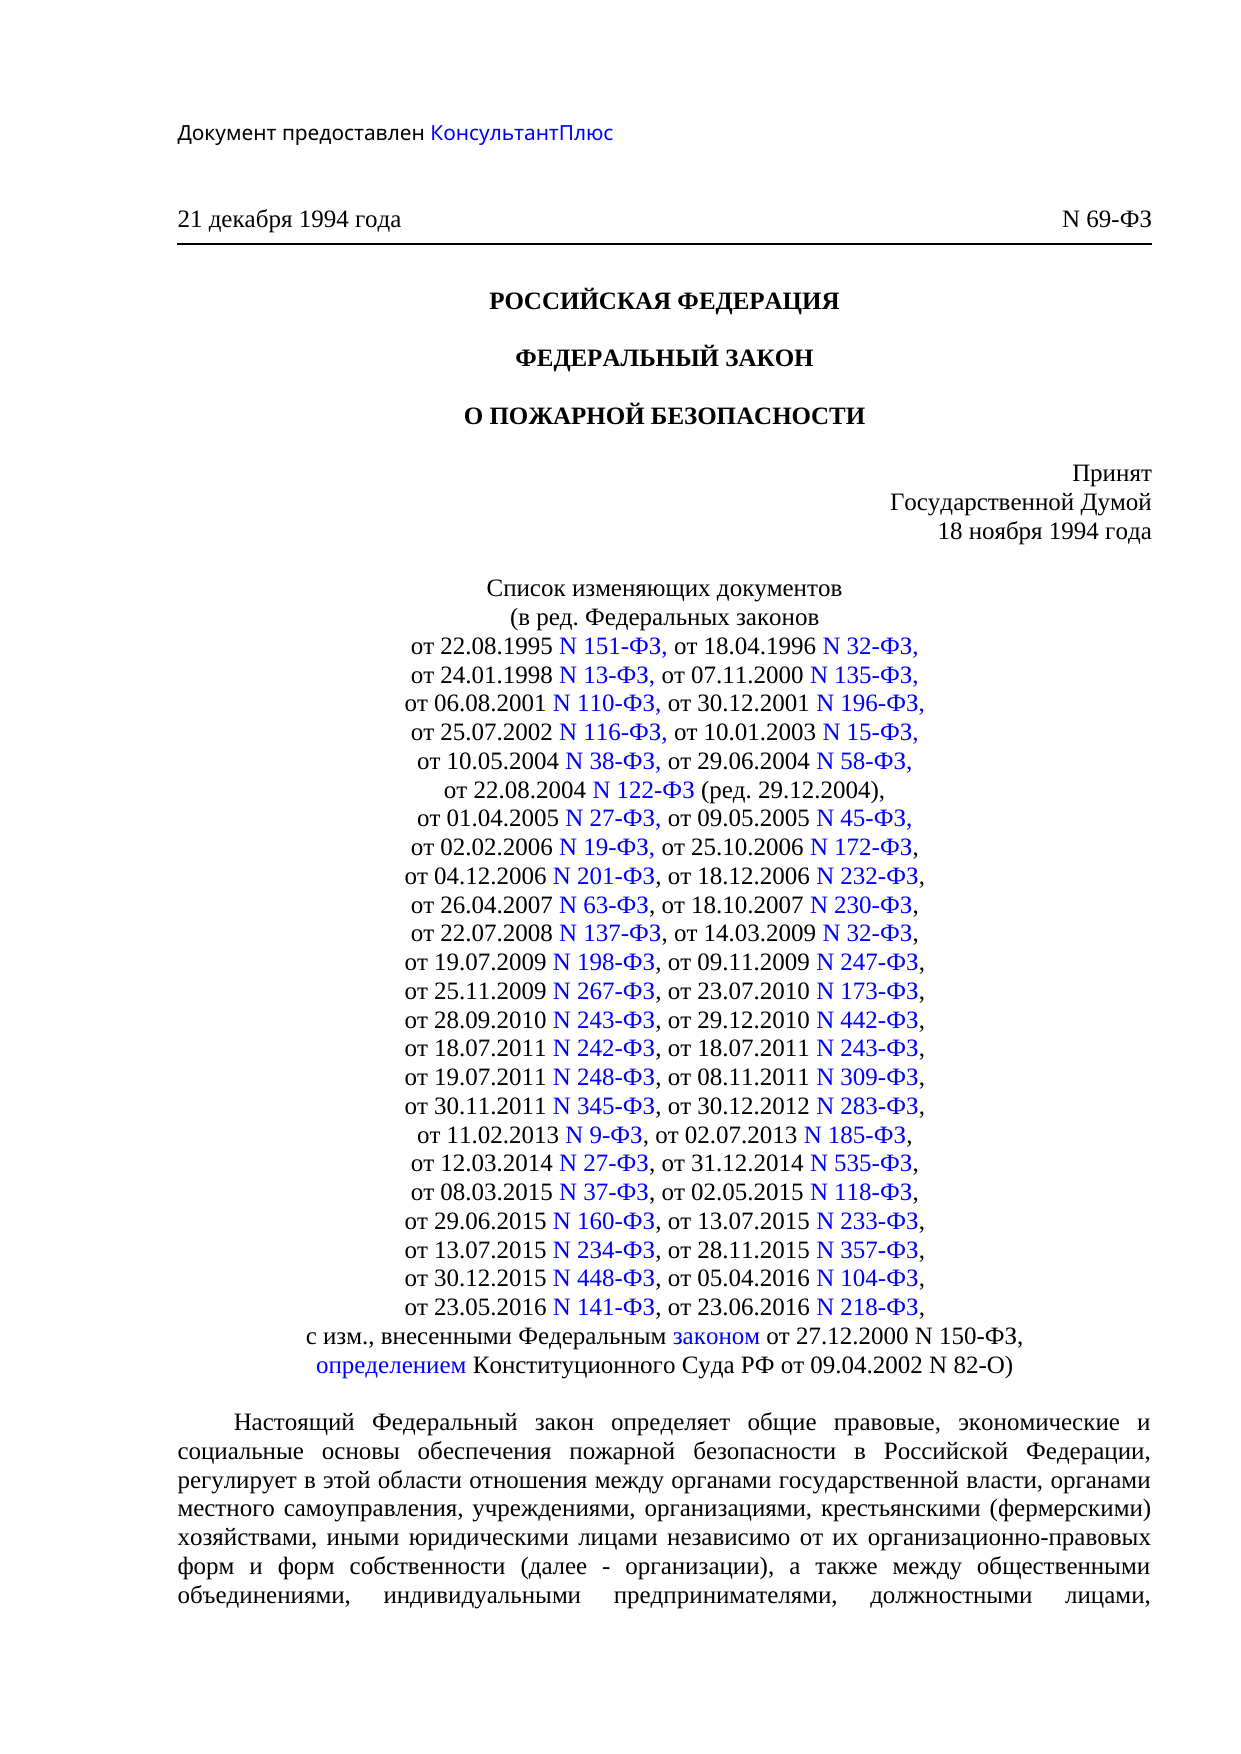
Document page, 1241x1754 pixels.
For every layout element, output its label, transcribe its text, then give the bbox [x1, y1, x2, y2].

text от 12.03.2014 N 27-ФЗ, от 31.12.2014 N 535-ФЗ, [177, 1148, 1152, 1177]
text от 26.04.2007 N 63-ФЗ, от 18.10.2007 N 230-ФЗ, [177, 890, 1152, 918]
text от 02.02.2006 N 19-ФЗ, от 25.10.2006 N 172-ФЗ, [177, 832, 1152, 861]
text от 22.08.1995 N 151-ФЗ, от 18.04.1996 N 32-ФЗ, [177, 631, 1152, 660]
title ФЕДЕРАЛЬНЫЙ ЗАКОН [177, 343, 1152, 372]
text от 13.07.2015 N 234-ФЗ, от 28.11.2015 N 357-ФЗ, [177, 1235, 1152, 1263]
text (в ред. Федеральных законов [177, 602, 1152, 631]
text от 28.09.2010 N 243-ФЗ, от 29.12.2010 N 442-ФЗ, [177, 1005, 1152, 1033]
text от 22.08.2004 N 122-ФЗ (ред. 29.12.2004), [177, 775, 1152, 803]
text от 24.01.1998 N 13-ФЗ, от 07.11.2000 N 135-ФЗ, [177, 660, 1152, 688]
text Список изменяющих документов [177, 573, 1152, 602]
text от 06.08.2001 N 110-ФЗ, от 30.12.2001 N 196-ФЗ, [177, 688, 1152, 717]
text Государственной Думой [177, 487, 1152, 516]
text от 10.05.2004 N 38-ФЗ, от 29.06.2004 N 58-ФЗ, [177, 746, 1152, 775]
text от 29.06.2015 N 160-ФЗ, от 13.07.2015 N 233-ФЗ, [177, 1206, 1152, 1235]
table_header N 69-ФЗ [664, 204, 1152, 232]
text от 23.05.2016 N 141-ФЗ, от 23.06.2016 N 218-ФЗ, [177, 1292, 1152, 1321]
text от 08.03.2015 N 37-ФЗ, от 02.05.2015 N 118-ФЗ, [177, 1177, 1152, 1206]
text от 11.02.2013 N 9-ФЗ, от 02.07.2013 N 185-ФЗ, [177, 1120, 1152, 1148]
title Документ предоставлен КонсультантПлюс [177, 118, 1152, 175]
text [177, 1407, 1152, 1608]
text от 19.07.2009 N 198-ФЗ, от 09.11.2009 N 247-ФЗ, [177, 947, 1152, 976]
text от 25.07.2002 N 116-ФЗ, от 10.01.2003 N 15-ФЗ, [177, 717, 1152, 746]
table_header 21 декабря 1994 года [177, 204, 664, 232]
text от 18.07.2011 N 242-ФЗ, от 18.07.2011 N 243-ФЗ, [177, 1033, 1152, 1062]
text от 30.12.2015 N 448-ФЗ, от 05.04.2016 N 104-ФЗ, [177, 1263, 1152, 1292]
text от 19.07.2011 N 248-ФЗ, от 08.11.2011 N 309-ФЗ, [177, 1062, 1152, 1091]
text с изм., внесенными Федеральным законом от 27.12.2000 N 150-ФЗ, [177, 1321, 1152, 1350]
text от 22.07.2008 N 137-ФЗ, от 14.03.2009 N 32-ФЗ, [177, 918, 1152, 947]
text от 01.04.2005 N 27-ФЗ, от 09.05.2005 N 45-ФЗ, [177, 803, 1152, 832]
text Принят [177, 458, 1152, 487]
title РОССИЙСКАЯ ФЕДЕРАЦИЯ [177, 286, 1152, 315]
text от 04.12.2006 N 201-ФЗ, от 18.12.2006 N 232-ФЗ, [177, 861, 1152, 890]
text 18 ноября 1994 года [177, 516, 1152, 545]
text от 25.11.2009 N 267-ФЗ, от 23.07.2010 N 173-ФЗ, [177, 976, 1152, 1005]
title О ПОЖАРНОЙ БЕЗОПАСНОСТИ [177, 401, 1152, 430]
text от 30.11.2011 N 345-ФЗ, от 30.12.2012 N 283-ФЗ, [177, 1091, 1152, 1120]
text определением Конституционного Суда РФ от 09.04.2002 N 82-О) [177, 1350, 1152, 1378]
